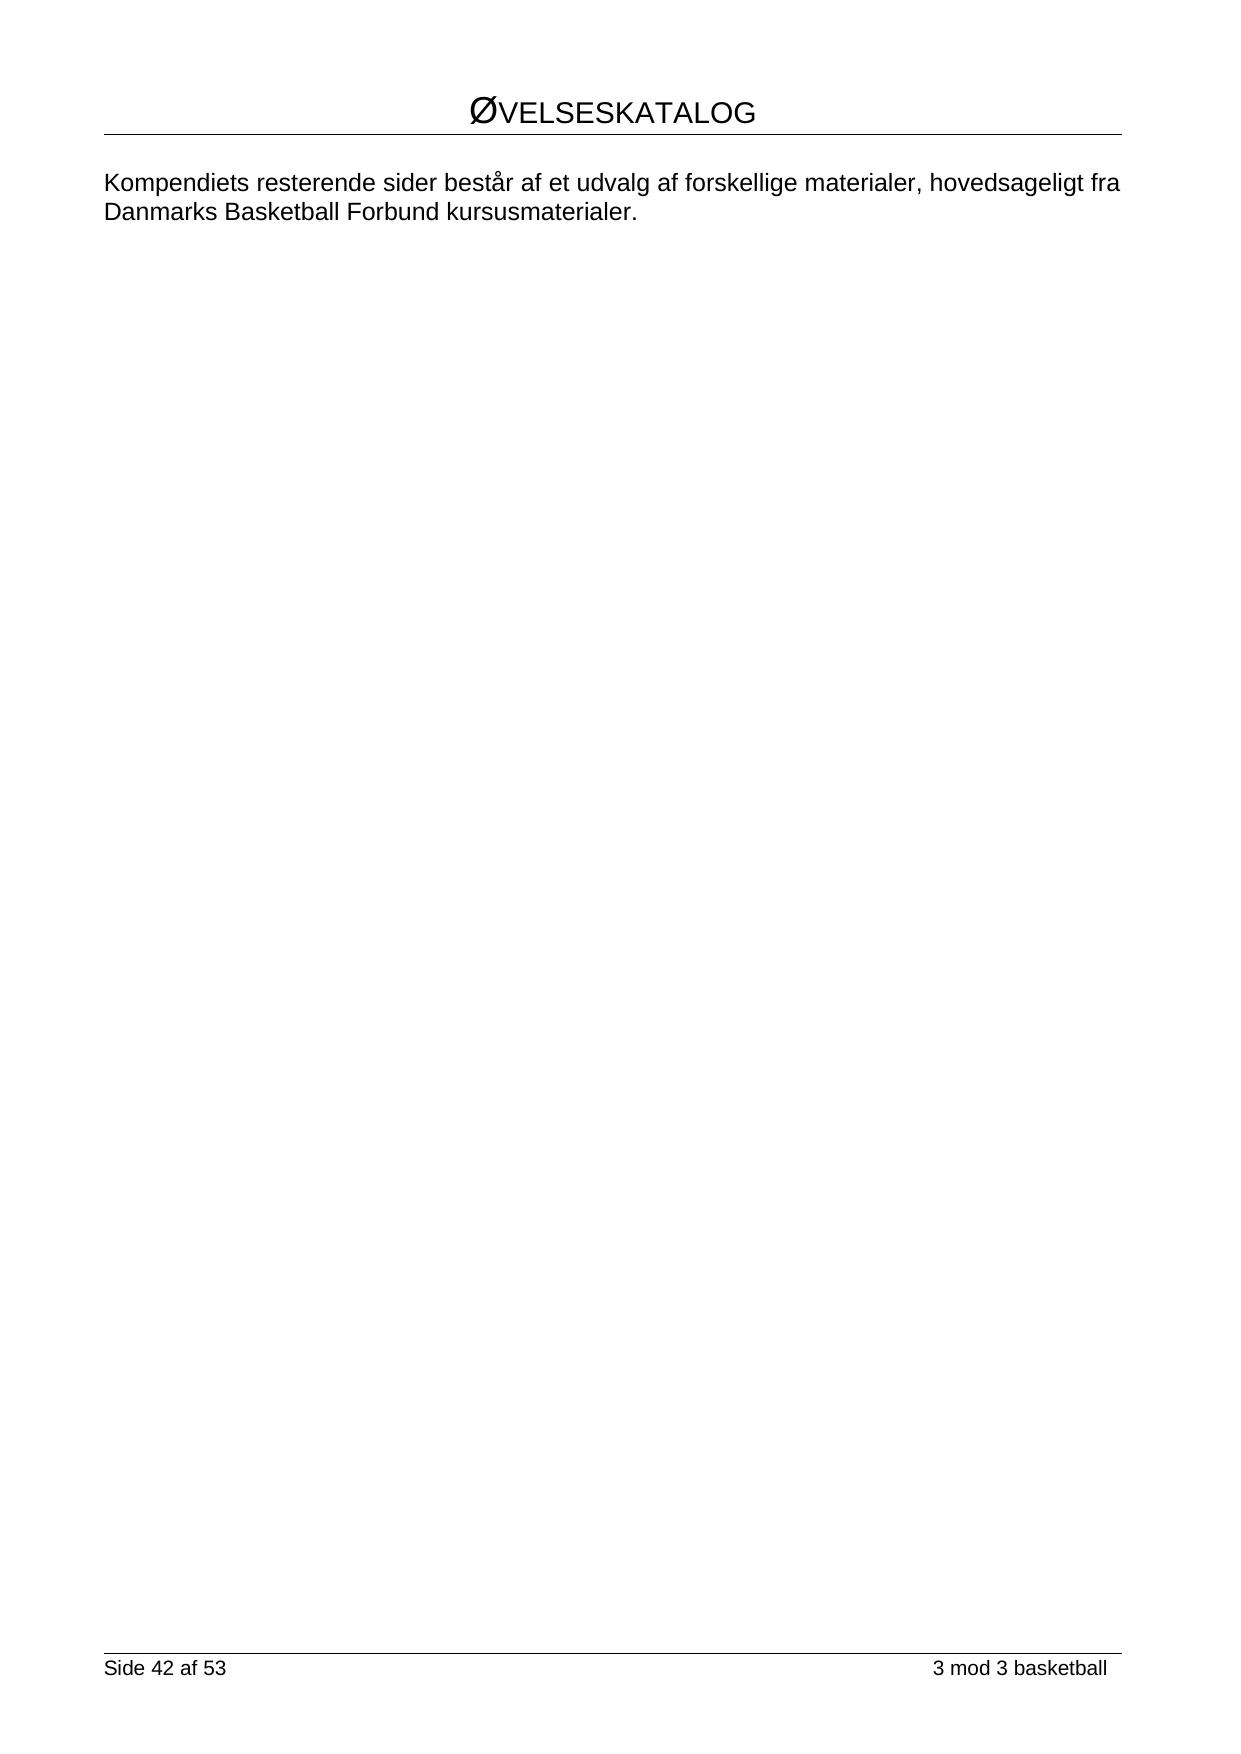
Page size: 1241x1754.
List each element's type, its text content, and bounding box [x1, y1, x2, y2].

text Kompendiets resterende sider består af et udvalg af forskellige materialer, hovedsageligt fra Danmarks Basketball Forbund kursusmaterialer. [103, 168, 1122, 226]
subtitle Øvelseskatalog [103, 89, 1122, 135]
